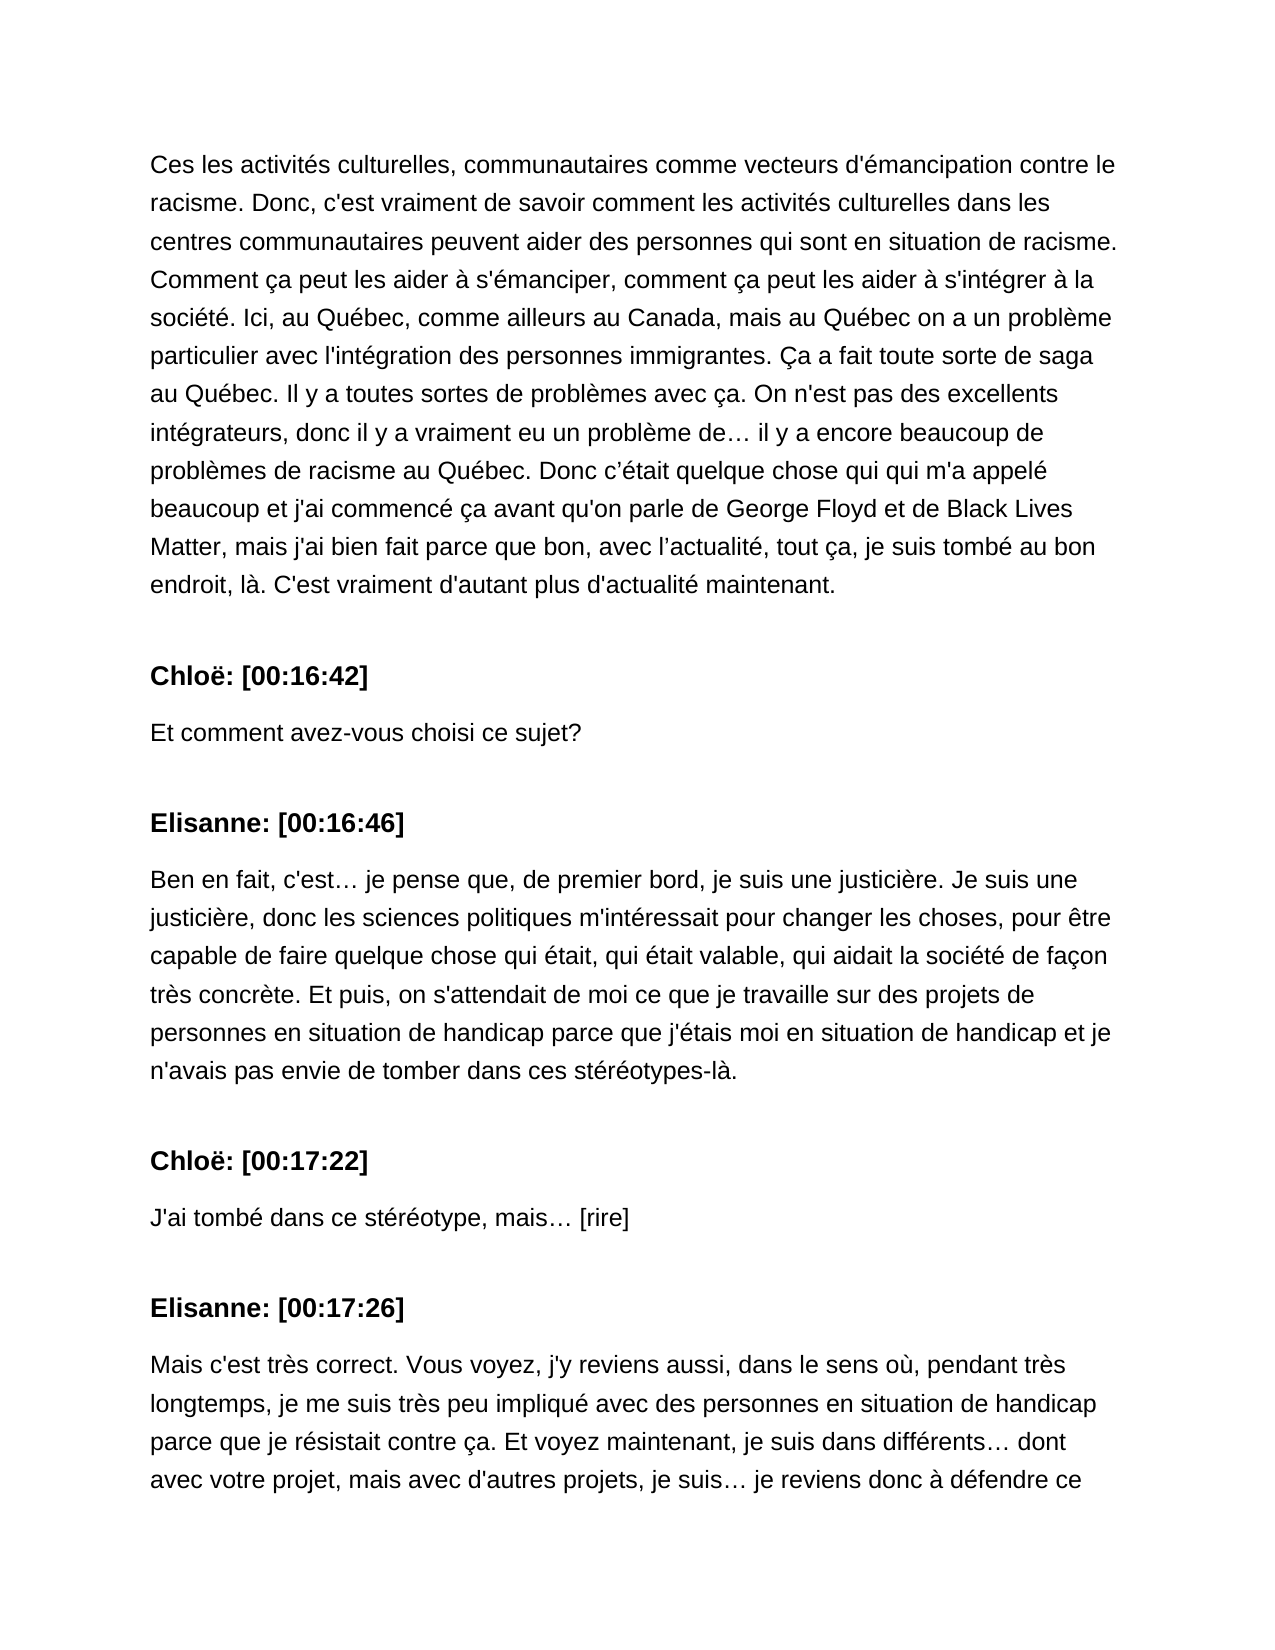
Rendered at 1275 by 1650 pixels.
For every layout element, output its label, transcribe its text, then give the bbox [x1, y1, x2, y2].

text Et comment avez-vous choisi ce sujet? [150, 718, 1125, 746]
text Ces les activités culturelles, communautaires comme vecteurs d'émancipation contre le racisme. Donc, c'est vraiment de savoir comment les activités culturelles dans les centres communautaires peuvent aider des personnes qui sont en situation de racisme. Comment ça peut les aider à s'émanciper, comment ça peut les aider à s'intégrer à la société. Ici, au Québec, comme ailleurs au Canada, mais au Québec on a un problème particulier avec l'intégration des personnes immigrantes. Ça a fait toute sorte de saga au Québec. Il y a toutes sortes de problèmes avec ça. On n'est pas des excellents intégrateurs, donc il y a vraiment eu un problème de… il y a encore beaucoup de problèmes de racisme au Québec. Donc c’était quelque chose qui qui m'a appelé beaucoup et j'ai commencé ça avant qu'on parle de George Floyd et de Black Lives Matter, mais j'ai bien fait parce que bon, avec l’actualité, tout ça, je suis tombé au bon endroit, là. C'est vraiment d'autant plus d'actualité maintenant. [150, 150, 1125, 599]
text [150, 1350, 1125, 1494]
text J'ai tombé dans ce stéréotype, mais… [rire] [150, 1203, 1125, 1232]
subtitle Chloë: [00:17:22] [150, 1145, 1125, 1176]
text Ben en fait, c'est… je pense que, de premier bord, je suis une justicière. Je suis une justicière, donc les sciences politiques m'intéressait pour changer les choses, pour être capable de faire quelque chose qui était, qui était valable, qui aidait la société de façon très concrète. Et puis, on s'attendait de moi ce que je travaille sur des projets de personnes en situation de handicap parce que j'étais moi en situation de handicap et je n'avais pas envie de tomber dans ces stéréotypes-là. [150, 865, 1125, 1085]
subtitle Elisanne: [00:17:26] [150, 1292, 1125, 1323]
subtitle Chloë: [00:16:42] [150, 659, 1125, 691]
subtitle Elisanne: [00:16:46] [150, 807, 1125, 838]
